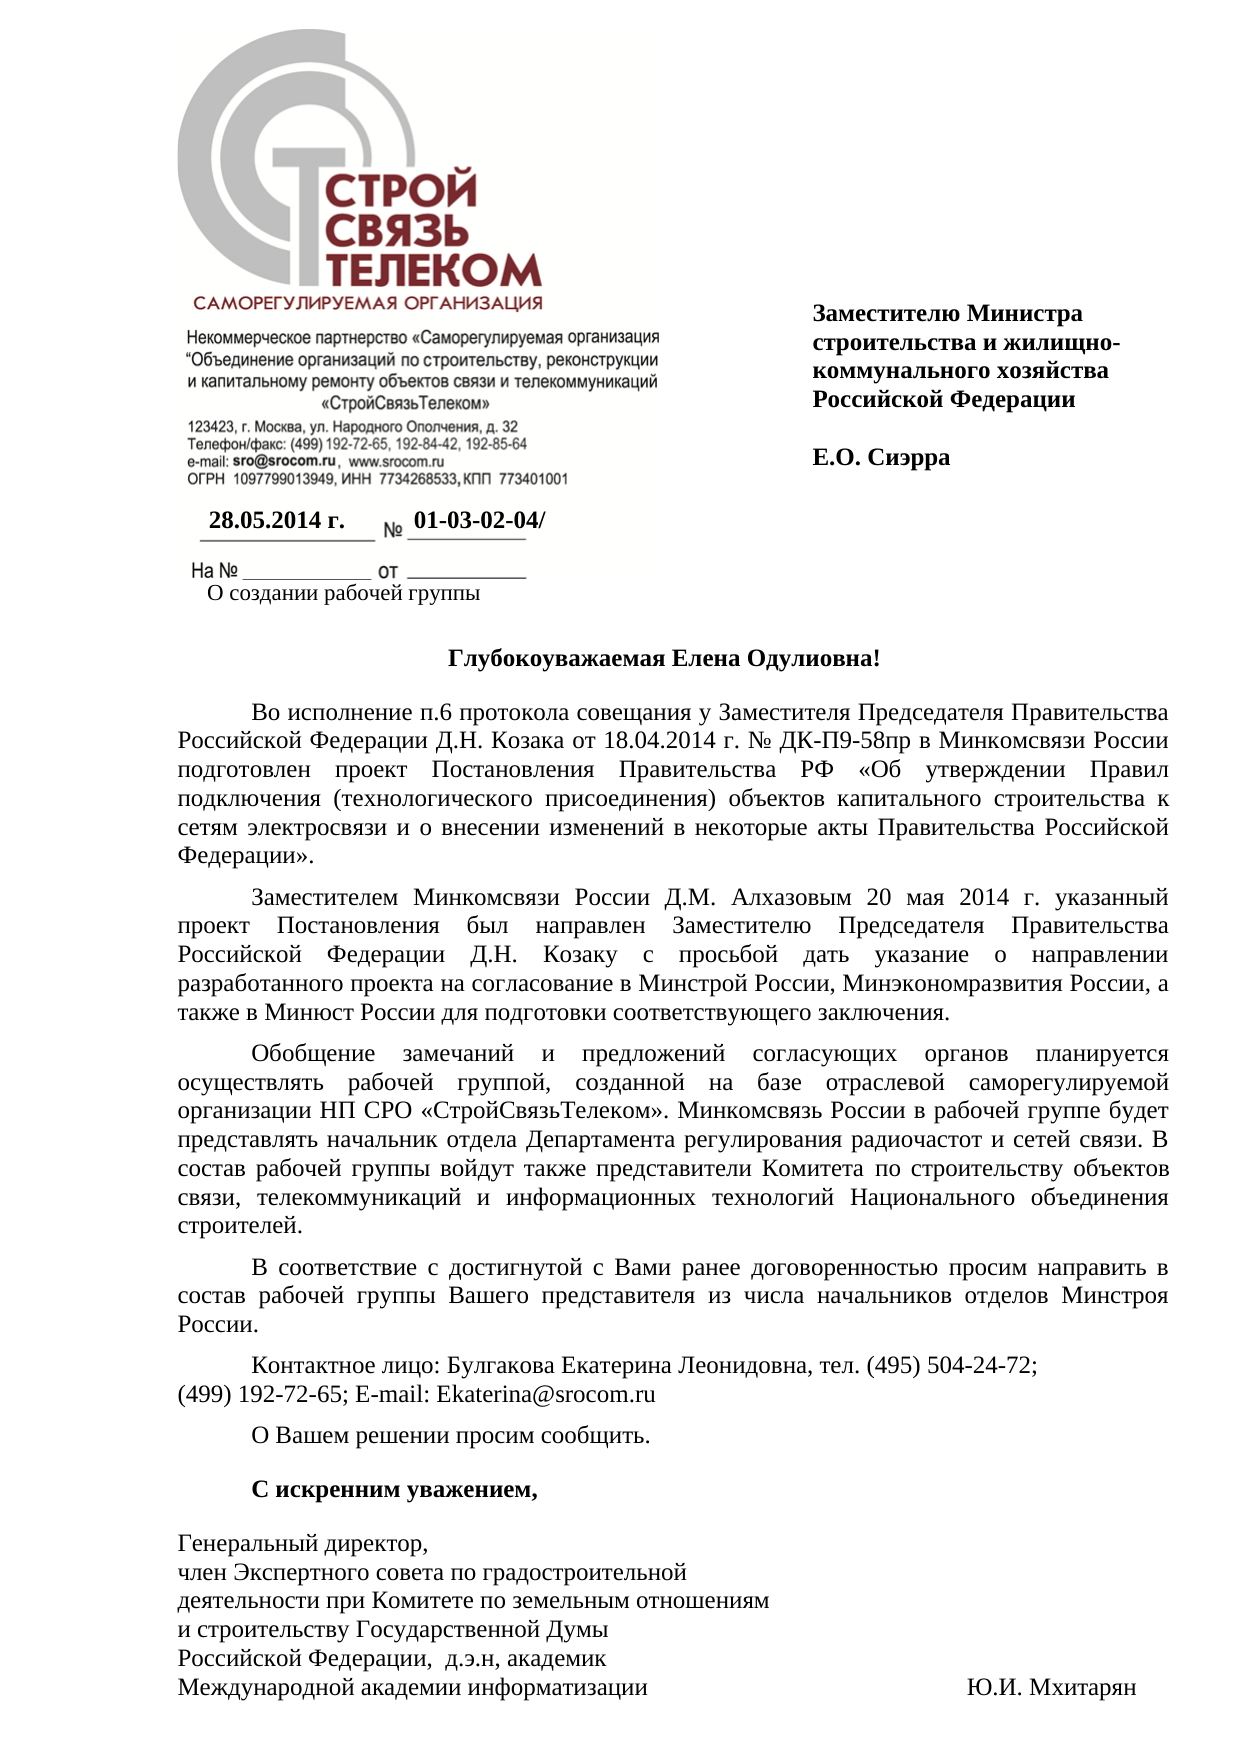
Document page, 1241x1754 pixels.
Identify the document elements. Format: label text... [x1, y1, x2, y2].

picture [177, 534, 659, 580]
text Заместителю Министра строительства и жилищно-коммунального хозяйства Российской Федерации [812, 298, 1152, 413]
text член Экспертного совета по градостроительной [177, 1557, 1152, 1586]
text В соответствие с достигнутой с Вами ранее договоренностью просим направить в состав рабочей группы Вашего представителя из числа начальников отделов Минстроя России. [177, 1252, 1170, 1338]
text Международной академии информатизации Ю.И. Мхитарян [177, 1672, 1152, 1701]
text Е.О. Сиэрра [812, 442, 1152, 470]
text деятельности при Комитете по земельным отношениям [177, 1586, 1152, 1614]
text Глубокоуважаемая Елена Одулиовна! [177, 643, 1152, 672]
text Обобщение замечаний и предложений согласующих органов планируется осуществлять рабочей группой, созданной на базе отраслевой саморегулируемой организации НП СРО «СтройСвязьТелеком». Минкомсвязь России в рабочей группе будет представлять начальник отдела Департамента регулирования радиочастот и сетей связи. В состав рабочей группы войдут также представители Комитета по строительству объектов связи, телекоммуникаций и информационных технологий Национального объединения строителей. [177, 1038, 1170, 1239]
text (499) 192-72-65; Е-mail: Ekaterina@srocom.ru [177, 1379, 1170, 1408]
text Генеральный директор, [177, 1528, 1152, 1557]
text О Вашем решении просим сообщить. [177, 1421, 1170, 1449]
text С искренним уважением, [177, 1474, 1152, 1503]
text Во исполнение п.6 протокола совещания у Заместителя Председателя Правительства Российской Федерации Д.Н. Козака от 18.04.2014 г. № ДК-П9-58пр в Минкомсвязи России подготовлен проект Постановления Правительства РФ «Об утверждении Правил подключения (технологического присоединения) объектов капитального строительства к сетям электросвязи и о внесении изменений в некоторые акты Правительства Российской Федерации». [177, 697, 1170, 869]
text Заместителем Минкомсвязи России Д.М. Алхазовым 20 мая 2014 г. указанный проект Постановления был направлен Заместителю Председателя Правительства Российской Федерации Д.Н. Козаку с просьбой дать указание о направлении разработанного проекта на согласование в Минстрой России, Минэкономразвития России, а также в Минюст России для подготовки соответствующего заключения. [177, 882, 1170, 1026]
text 28.05.2014 г. 01-03-02-04/ [177, 505, 1152, 534]
text Контактное лицо: Булгакова Екатерина Леонидовна, тел. (495) 504-24-72; [177, 1351, 1170, 1379]
picture [177, 29, 659, 505]
text Российской Федерации, д.э.н, академик [177, 1643, 1152, 1672]
text О создании рабочей группы [177, 579, 561, 606]
text и строительству Государственной Думы [177, 1614, 1152, 1643]
